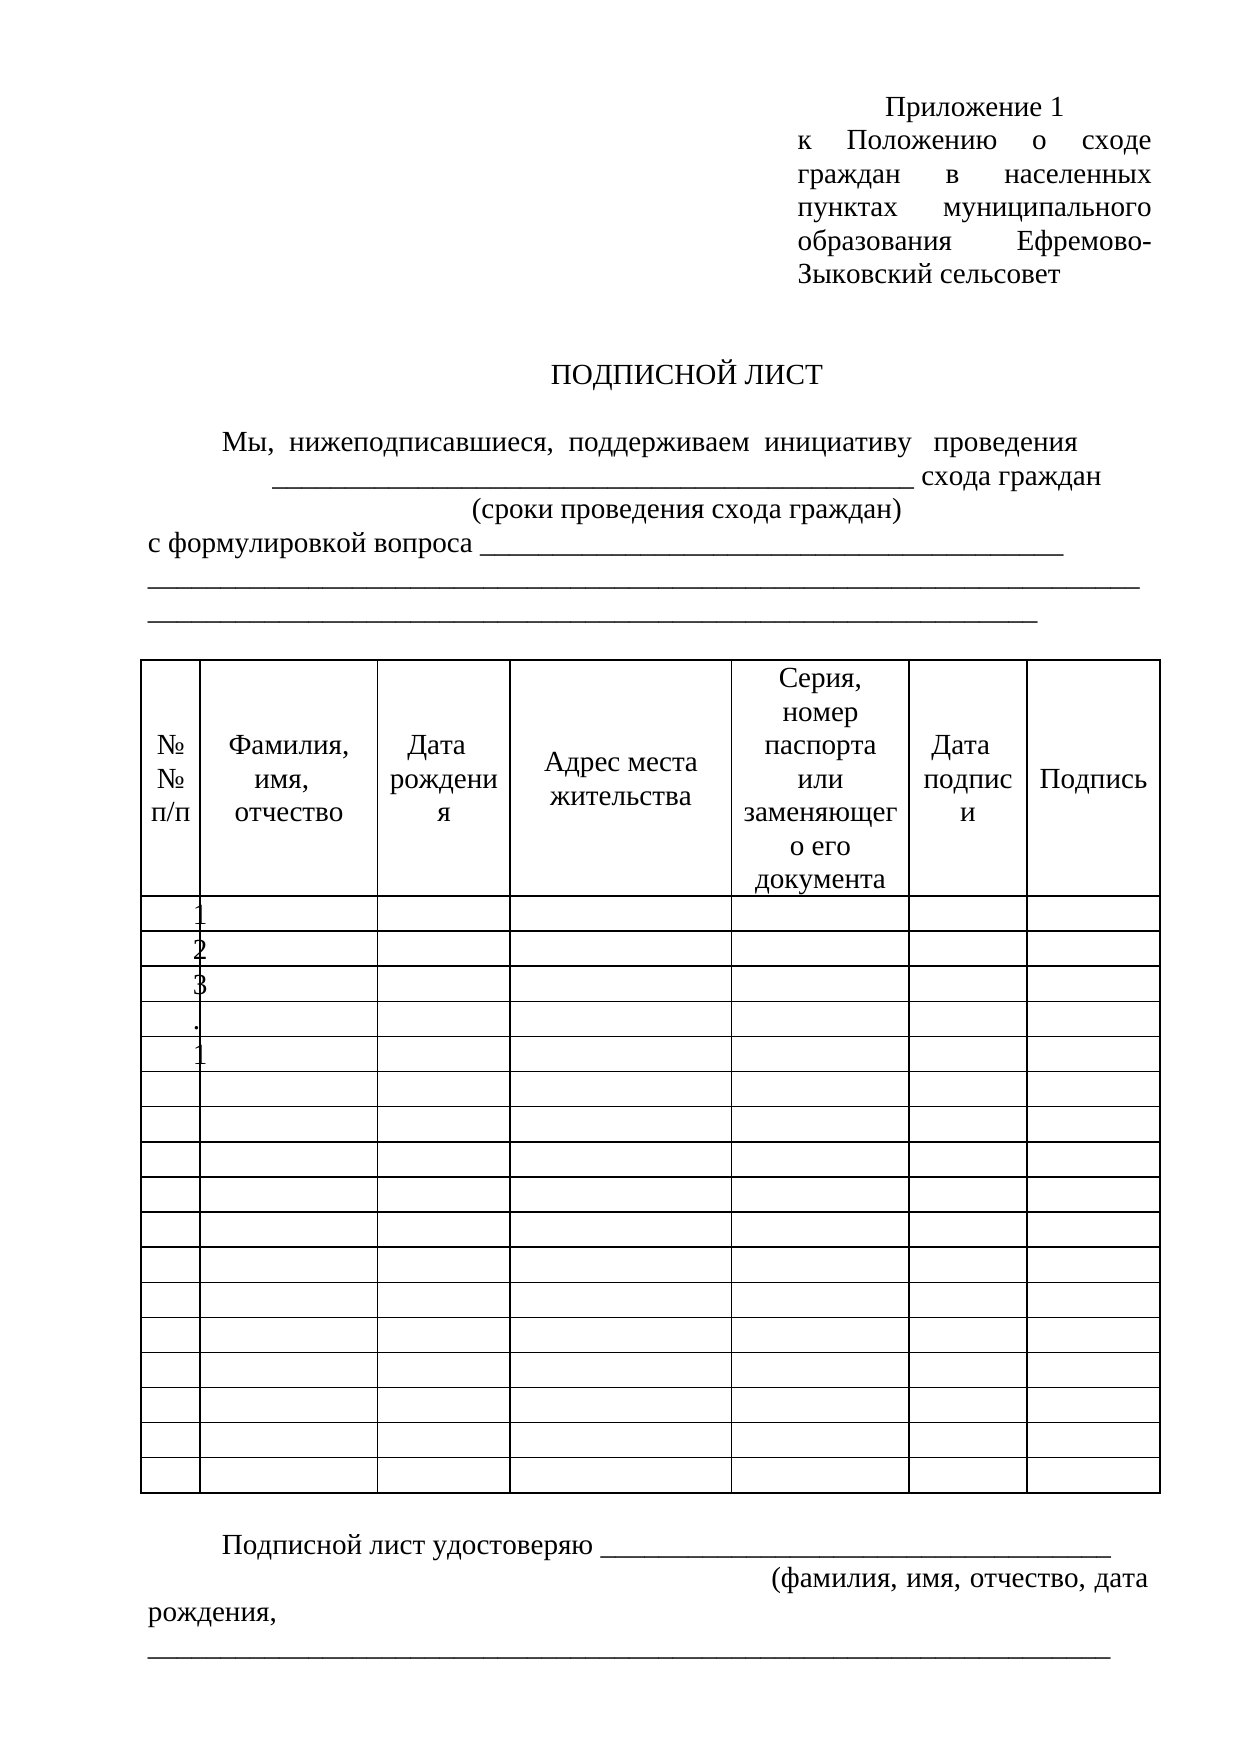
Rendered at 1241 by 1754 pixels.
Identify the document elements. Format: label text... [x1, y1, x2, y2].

text (фамилия, имя, отчество, дата рождения, [148, 1561, 1152, 1628]
table_cell [378, 1002, 509, 1036]
table_cell [910, 1423, 1026, 1457]
table_cell [511, 1143, 731, 1176]
table_cell [378, 1353, 509, 1387]
text ПОДПИСНОЙ ЛИСТ [148, 357, 1152, 391]
table_cell [732, 1143, 908, 1176]
table_cell [732, 1248, 908, 1281]
table_cell [732, 1178, 908, 1211]
table_cell [732, 1283, 908, 1316]
text (сроки проведения схода граждан) [148, 491, 1152, 525]
table_cell [201, 1072, 377, 1106]
table_cell [732, 897, 908, 930]
table_cell [910, 1037, 1026, 1071]
table_cell [732, 1037, 908, 1071]
table_cell [201, 1458, 377, 1492]
table_cell [201, 1002, 377, 1036]
table_cell [910, 1458, 1026, 1492]
table_cell . [142, 1002, 199, 1036]
table_cell [201, 1388, 377, 1422]
table_cell [378, 1178, 509, 1211]
text Подписной лист удостоверяю ___________________________________ [148, 1527, 1152, 1561]
table_cell [511, 967, 731, 1001]
table_cell [378, 967, 509, 1001]
table_cell [910, 1353, 1026, 1387]
table_cell [1028, 1072, 1159, 1106]
table_cell [378, 1072, 509, 1106]
table_cell 3 [142, 967, 199, 1001]
text __________________________________________________________________ [148, 1628, 1152, 1661]
table_cell [511, 1072, 731, 1106]
table_cell [511, 1388, 731, 1422]
table_header Дата подписи [910, 661, 1026, 895]
table_cell [511, 932, 731, 965]
table_header Фамилия, имя, отчество [201, 661, 377, 895]
table_cell [732, 967, 908, 1001]
table_cell [201, 1213, 377, 1246]
table_cell [378, 1213, 509, 1246]
table_cell [201, 1037, 377, 1071]
table_cell [511, 1283, 731, 1316]
table_cell [732, 1107, 908, 1141]
table_cell [201, 1283, 377, 1316]
table_cell [732, 1423, 908, 1457]
table_cell [142, 1423, 199, 1457]
text Приложение 1 [797, 89, 1152, 122]
table_cell [732, 1072, 908, 1106]
table_cell [142, 1353, 199, 1387]
table_cell [732, 1353, 908, 1387]
table_cell [511, 1423, 731, 1457]
table_cell 1 [142, 897, 199, 930]
table_cell [1028, 1458, 1159, 1492]
table_cell [511, 1002, 731, 1036]
table_cell [378, 1318, 509, 1352]
text Мы, нижеподписавшиеся, поддерживаем инициативу проведения [148, 424, 1152, 458]
table_cell [142, 1318, 199, 1352]
table_cell [378, 1458, 509, 1492]
table_header Адрес места жительства [511, 661, 731, 895]
table_cell [378, 1388, 509, 1422]
text к Положению о сходе граждан в населенных пунктах муниципального образования Ефремово-Зыковский сельсовет [797, 122, 1152, 290]
table_cell [1028, 1037, 1159, 1071]
text ____________________________________________ схода граждан [148, 458, 1152, 491]
table_cell [910, 1178, 1026, 1211]
table_header Серия, номер паспорта или заменяющего его документа [732, 661, 908, 895]
table_cell [511, 1353, 731, 1387]
table_cell [732, 1213, 908, 1246]
table_cell [201, 1178, 377, 1211]
table_cell [378, 932, 509, 965]
table_cell [910, 1072, 1026, 1106]
table_cell [142, 1458, 199, 1492]
table_header Подпись [1028, 661, 1159, 895]
table_cell [201, 1248, 377, 1281]
text _________________________________________________________________________________________________________________________________ [148, 558, 1152, 625]
table_cell [1028, 1318, 1159, 1352]
table_cell [1028, 1178, 1159, 1211]
table_cell [142, 1213, 199, 1246]
table_cell [142, 1388, 199, 1422]
table_cell [201, 932, 377, 965]
table_cell [142, 1248, 199, 1281]
table_cell [1028, 1248, 1159, 1281]
table_header Дата рождения [378, 661, 509, 895]
table_cell [511, 1178, 731, 1211]
text с формулировкой вопроса ________________________________________ [148, 525, 1152, 558]
table_cell [201, 967, 377, 1001]
table_cell [910, 932, 1026, 965]
table_cell [910, 1388, 1026, 1422]
table_cell [511, 1318, 731, 1352]
table_cell [732, 932, 908, 965]
table_cell 2 [142, 932, 199, 965]
table_cell [201, 1353, 377, 1387]
table_cell [378, 1283, 509, 1316]
table_cell [910, 1002, 1026, 1036]
table_cell [142, 1107, 199, 1141]
table_cell [1028, 1213, 1159, 1246]
table_cell [378, 1107, 509, 1141]
table_cell [910, 1318, 1026, 1352]
table_cell [1028, 932, 1159, 965]
table_cell [910, 1107, 1026, 1141]
table_cell [1028, 1002, 1159, 1036]
table_cell [910, 1213, 1026, 1246]
table_cell [201, 1143, 377, 1176]
table_cell [1028, 897, 1159, 930]
table_cell [201, 1107, 377, 1141]
table_cell [201, 1318, 377, 1352]
table_cell [732, 1002, 908, 1036]
table_cell [1028, 1283, 1159, 1316]
table_header №№ п/п [142, 661, 199, 895]
table_cell [378, 1143, 509, 1176]
table_cell [142, 1178, 199, 1211]
table_cell [910, 967, 1026, 1001]
table_cell [378, 1248, 509, 1281]
table_cell [910, 1283, 1026, 1316]
table_cell [1028, 1143, 1159, 1176]
table_cell [511, 1213, 731, 1246]
table_cell [142, 1072, 199, 1106]
table_cell [378, 897, 509, 930]
table_cell [910, 897, 1026, 930]
table_cell [732, 1388, 908, 1422]
table_cell [142, 1283, 199, 1316]
table_cell [732, 1318, 908, 1352]
table_cell [511, 1458, 731, 1492]
table_cell [142, 1143, 199, 1176]
table_cell [1028, 1353, 1159, 1387]
table_cell [511, 1037, 731, 1071]
table_cell [910, 1143, 1026, 1176]
table_cell [1028, 1388, 1159, 1422]
table_cell [1028, 1423, 1159, 1457]
table_cell 1 [142, 1037, 199, 1071]
table_cell [511, 897, 731, 930]
table_cell [1028, 967, 1159, 1001]
table_cell [201, 897, 377, 930]
table_cell [511, 1107, 731, 1141]
table_cell [378, 1037, 509, 1071]
table_cell [732, 1458, 908, 1492]
table_cell [201, 1423, 377, 1457]
table_cell [378, 1423, 509, 1457]
table_cell [910, 1248, 1026, 1281]
table_cell [511, 1248, 731, 1281]
table_cell [1028, 1107, 1159, 1141]
